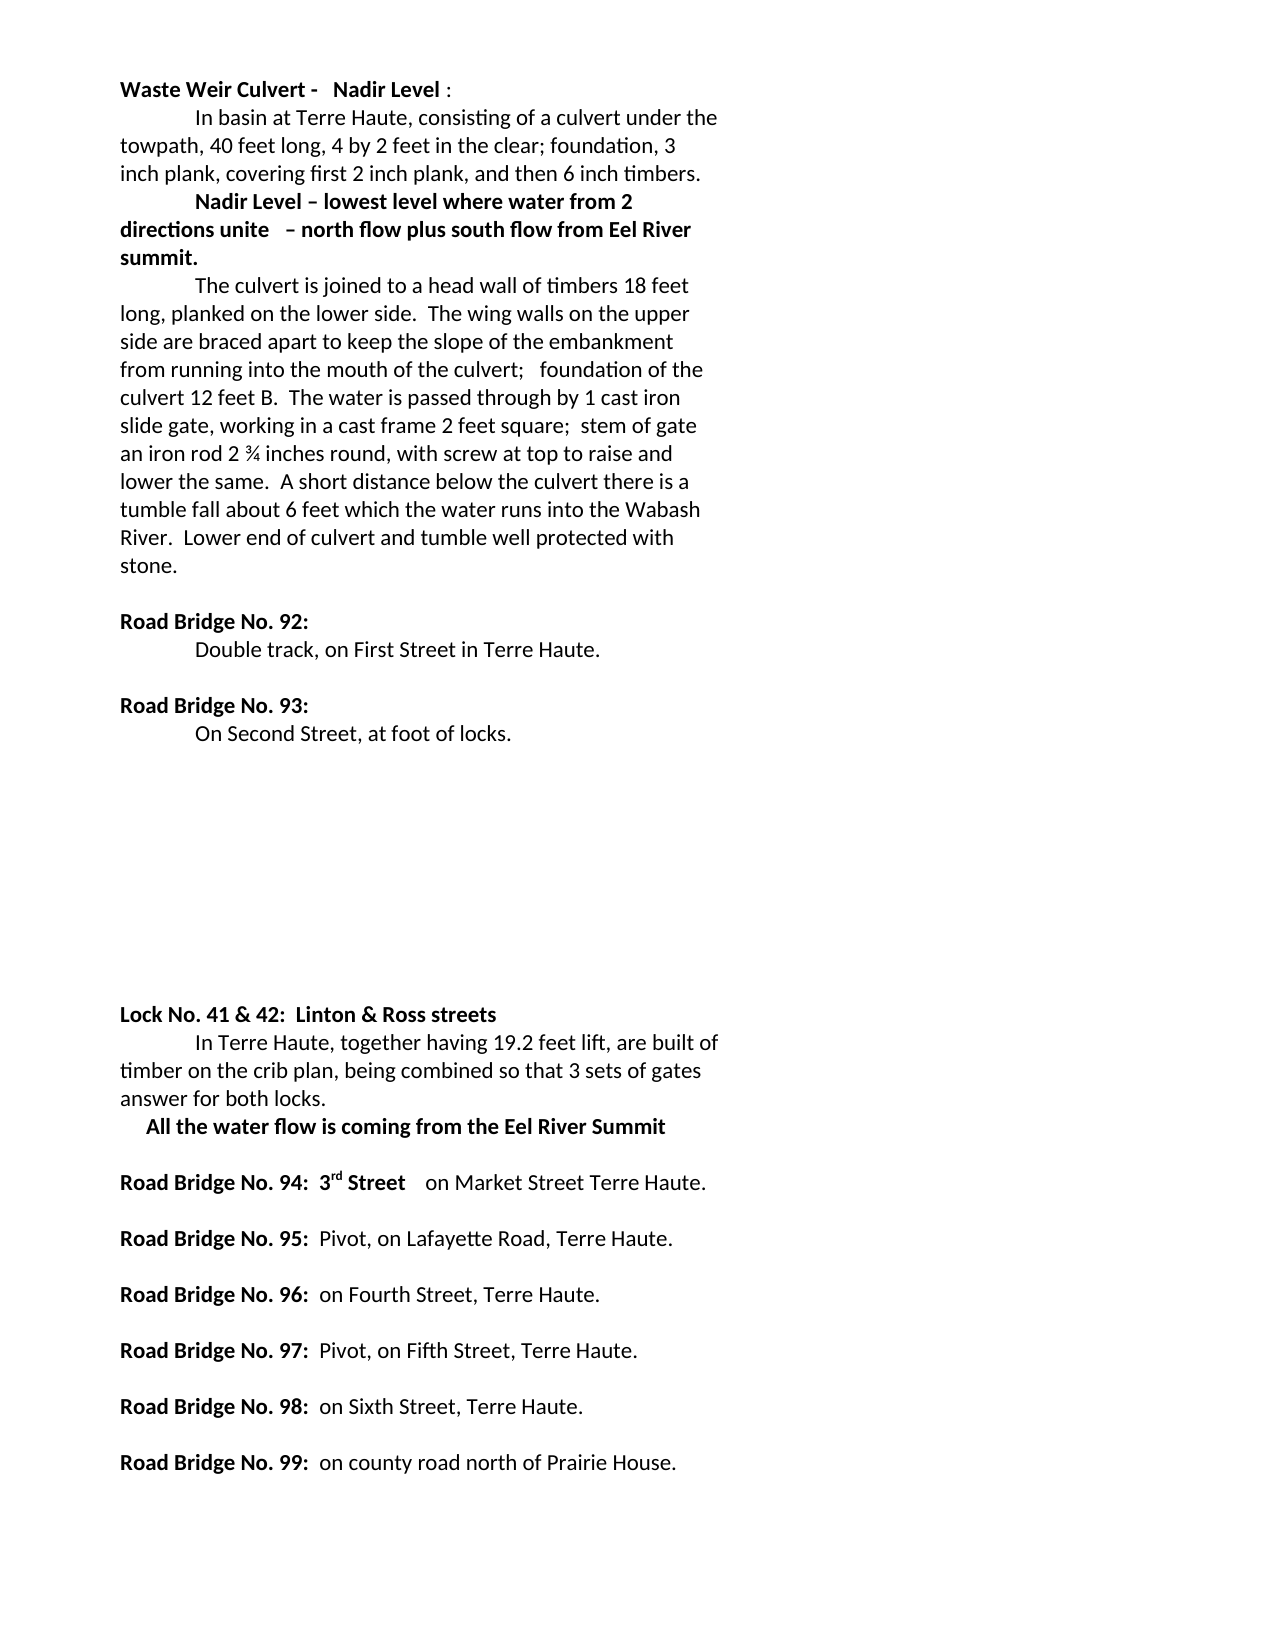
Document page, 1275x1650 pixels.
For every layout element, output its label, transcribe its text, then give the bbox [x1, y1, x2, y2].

text Double track, on First Street in Terre Haute. [120, 635, 720, 663]
text Waste Weir Culvert - Nadir Level : [120, 75, 720, 103]
text Road Bridge No. 92: [120, 607, 720, 635]
text In basin at Terre Haute, consisting of a culvert under the towpath, 40 feet long, 4 by 2 feet in the clear; foundation, 3 inch plank, covering first 2 inch plank, and then 6 inch timbers. [120, 103, 720, 187]
text In Terre Haute, together having 19.2 feet lift, are built of timber on the crib plan, being combined so that 3 sets of gates answer for both locks. [120, 1028, 720, 1112]
text The culvert is joined to a head wall of timbers 18 feet long, planked on the lower side. The wing walls on the upper side are braced apart to keep the slope of the embankment from running into the mouth of the culvert; foundation of the culvert 12 feet B. The water is passed through by 1 cast iron slide gate, working in a cast frame 2 feet square; stem of gate an iron rod 2 ¾ inches round, with screw at top to raise and lower the same. A short distance below the culvert there is a tumble fall about 6 feet which the water runs into the Wabash River. Lower end of culvert and tumble well protected with stone. [120, 271, 720, 579]
text Road Bridge No. 96: on Fourth Street, Terre Haute. [120, 1280, 720, 1308]
text Lock No. 41 & 42: Linton & Ross streets [120, 1000, 720, 1028]
text Road Bridge No. 98: on Sixth Street, Terre Haute. [120, 1392, 720, 1420]
text Nadir Level – lowest level where water from 2 directions unite – north flow plus south flow from Eel River summit. [120, 187, 720, 271]
text All the water flow is coming from the Eel River Summit [120, 1112, 720, 1140]
text Road Bridge No. 99: on county road north of Prairie House. [120, 1448, 720, 1476]
text Road Bridge No. 97: Pivot, on Fifth Street, Terre Haute. [120, 1336, 720, 1364]
text On Second Street, at foot of locks. [120, 719, 720, 747]
text Road Bridge No. 94: 3rd Street on Market Street Terre Haute. [120, 1168, 720, 1196]
text Road Bridge No. 95: Pivot, on Lafayette Road, Terre Haute. [120, 1224, 720, 1252]
text Road Bridge No. 93: [120, 691, 720, 719]
